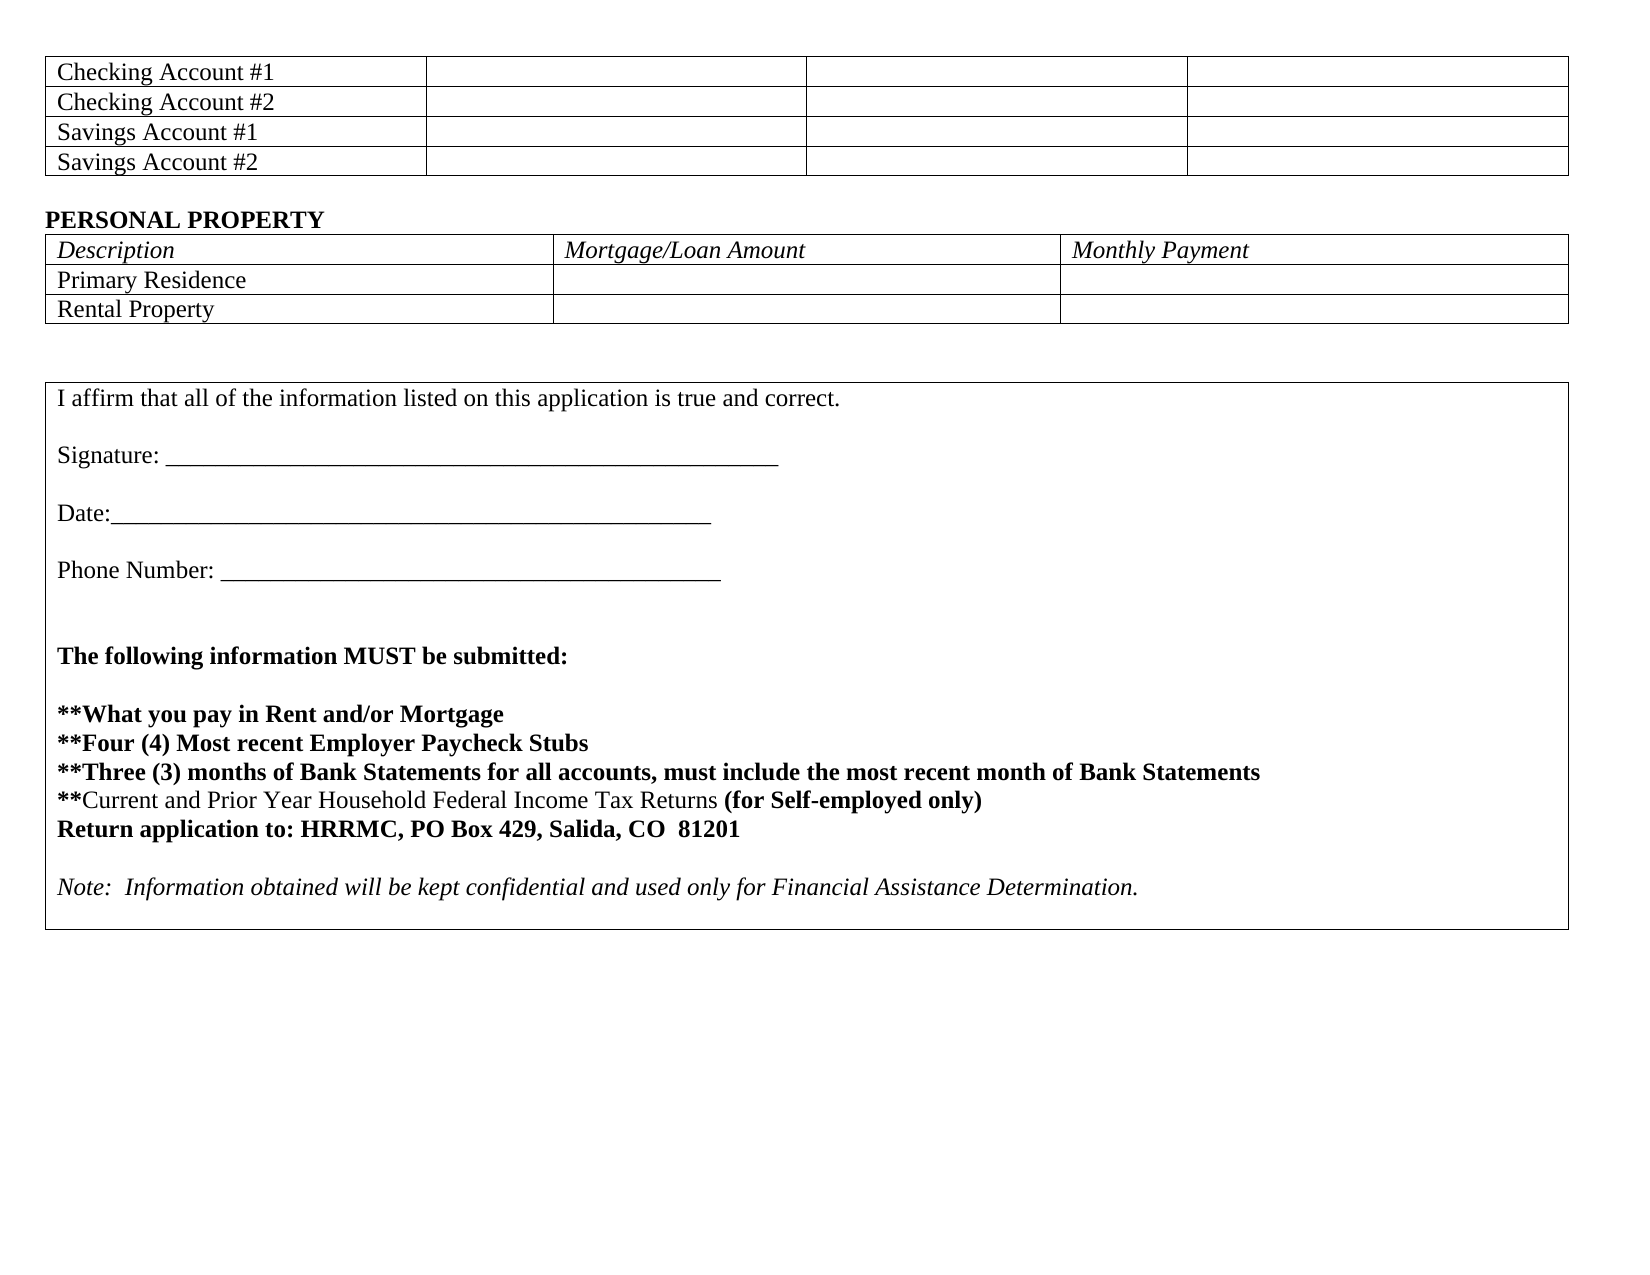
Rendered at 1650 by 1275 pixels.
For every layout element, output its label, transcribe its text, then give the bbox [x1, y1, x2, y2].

table_cell [427, 147, 806, 175]
table_cell [554, 295, 1060, 323]
table_cell [807, 57, 1187, 86]
table_cell Savings Account #2 [46, 147, 426, 175]
table_cell [807, 147, 1187, 175]
table_cell Checking Account #2 [46, 87, 426, 116]
table_cell [554, 265, 1060, 293]
table_header Description [46, 235, 553, 264]
table_cell [1188, 147, 1568, 175]
table_cell [807, 117, 1187, 146]
table_cell Rental Property [46, 295, 553, 323]
table_cell Checking Account #1 [46, 57, 426, 86]
table_cell [427, 117, 806, 146]
table_header Monthly Payment [1061, 235, 1568, 264]
table_header Mortgage/Loan Amount [554, 235, 1060, 264]
table_header I affirm that all of the information listed on this application is true and correct. Signature: _________________________________________________ Date:________________________________________________ Phone Number: ________________________________________ The following information MUST be submitted: **What you pay in Rent and/or Mortgage **Four (4) Most recent Employer Paycheck Stubs **Three (3) months of Bank Statements for all accounts, must include the most recent month of Bank Statements **Current and Prior Year Household Federal Income Tax Returns (for Self-employed only) Return application to: HRRMC, PO Box 429, Salida, CO 81201 Note: Information obtained will be kept confidential and used only for Financial Assistance Determination. [46, 383, 1568, 929]
table_cell Primary Residence [46, 265, 553, 293]
table_cell [1061, 295, 1568, 323]
table_cell [1188, 117, 1568, 146]
text PERSONAL PROPERTY [45, 205, 1575, 234]
table_cell [1188, 87, 1568, 116]
table_cell [427, 87, 806, 116]
table_cell [807, 87, 1187, 116]
table_cell [427, 57, 806, 86]
table_cell [1061, 265, 1568, 293]
table_cell [1188, 57, 1568, 86]
table_cell Savings Account #1 [46, 117, 426, 146]
